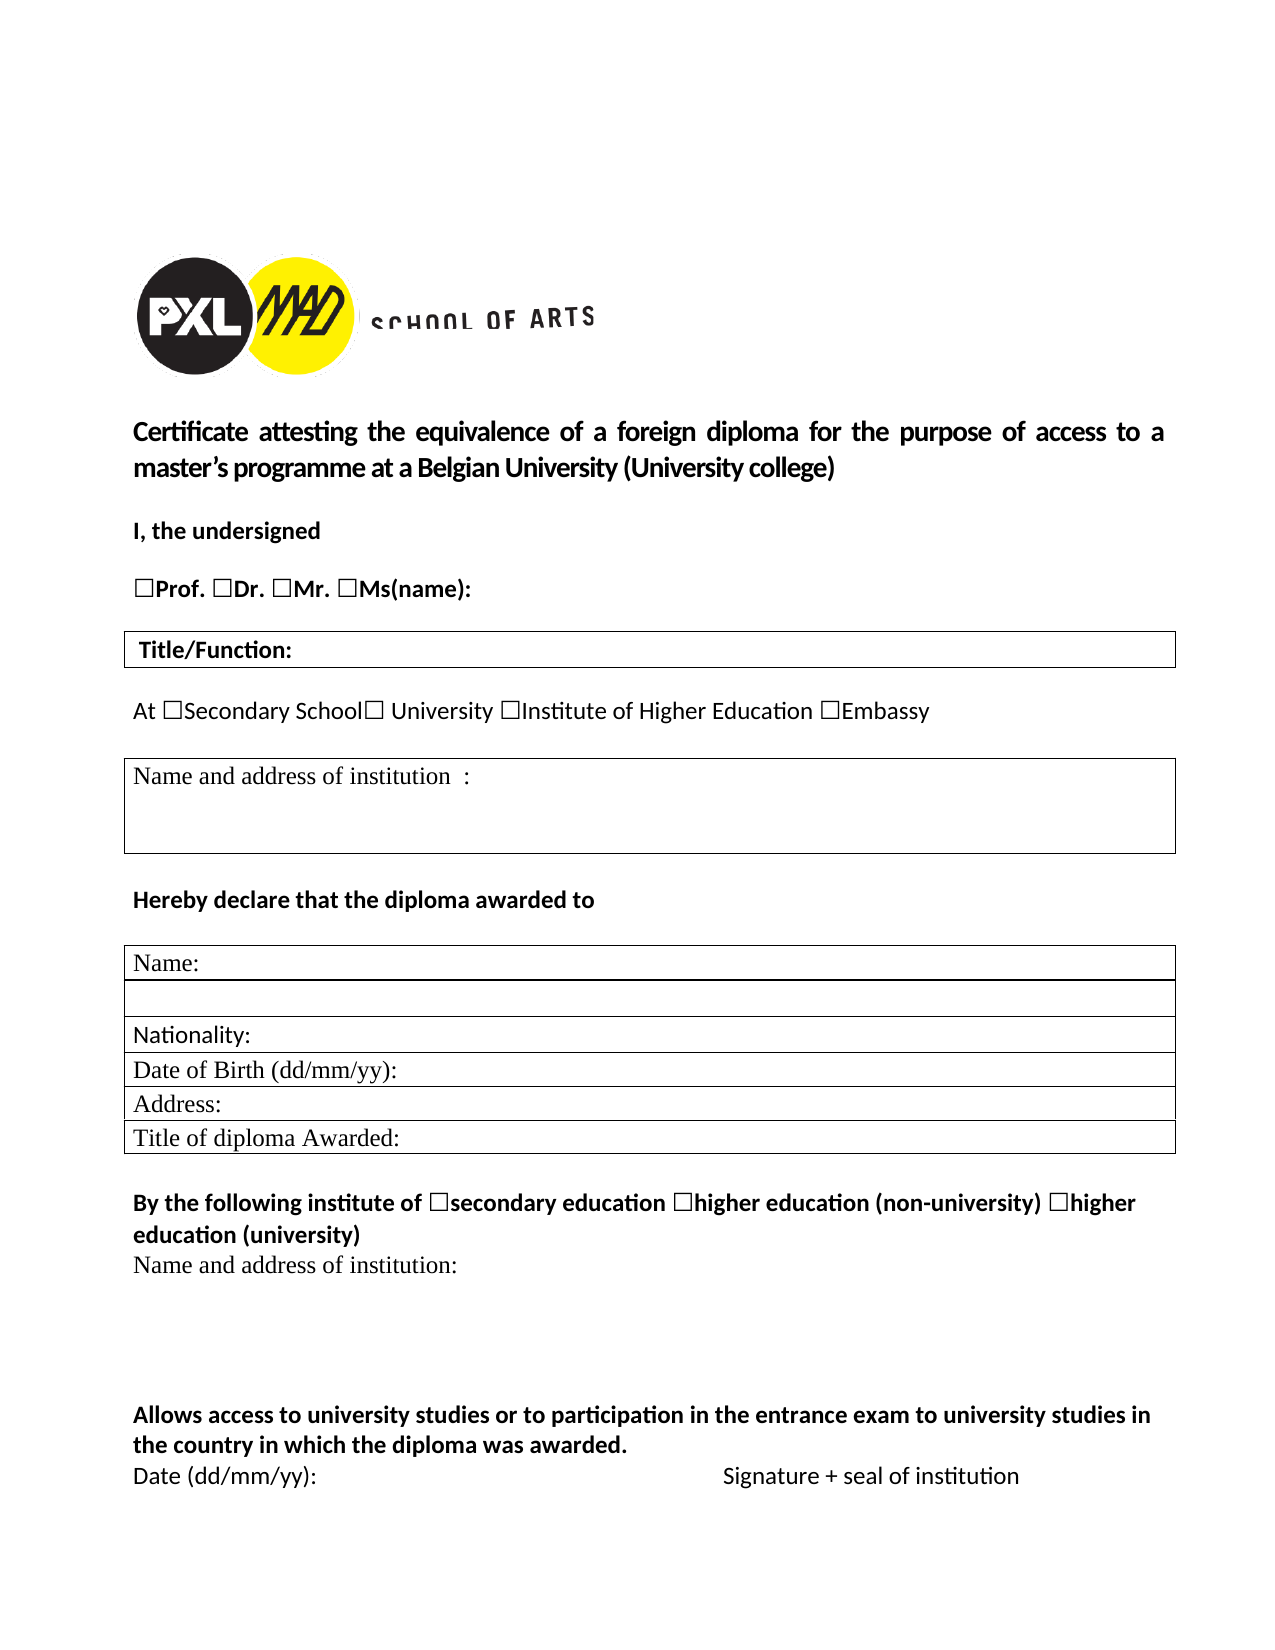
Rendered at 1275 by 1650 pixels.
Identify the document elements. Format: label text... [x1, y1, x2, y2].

text I, the undersigned [133, 515, 1167, 546]
title Certificate attesting the equivalence of a foreign diploma for the purpose of access to a master’s programme at a Belgian University (University college) [133, 413, 1167, 484]
text Nationality: [125, 1017, 1175, 1052]
text Allows access to university studies or to participation in the entrance exam to university studies in the country in which the diploma was awarded. [133, 1399, 1167, 1460]
text By the following institute of secondary education higher education (non-university) higher education (university) [133, 1185, 1167, 1250]
text Title/Function: [125, 632, 1175, 667]
text Hereby declare that the diploma awarded to [133, 884, 1167, 915]
text Prof. Dr. Mr. Ms(name): [133, 571, 1167, 605]
text At Secondary School University Institute of Higher Education Embassy [133, 693, 1167, 727]
